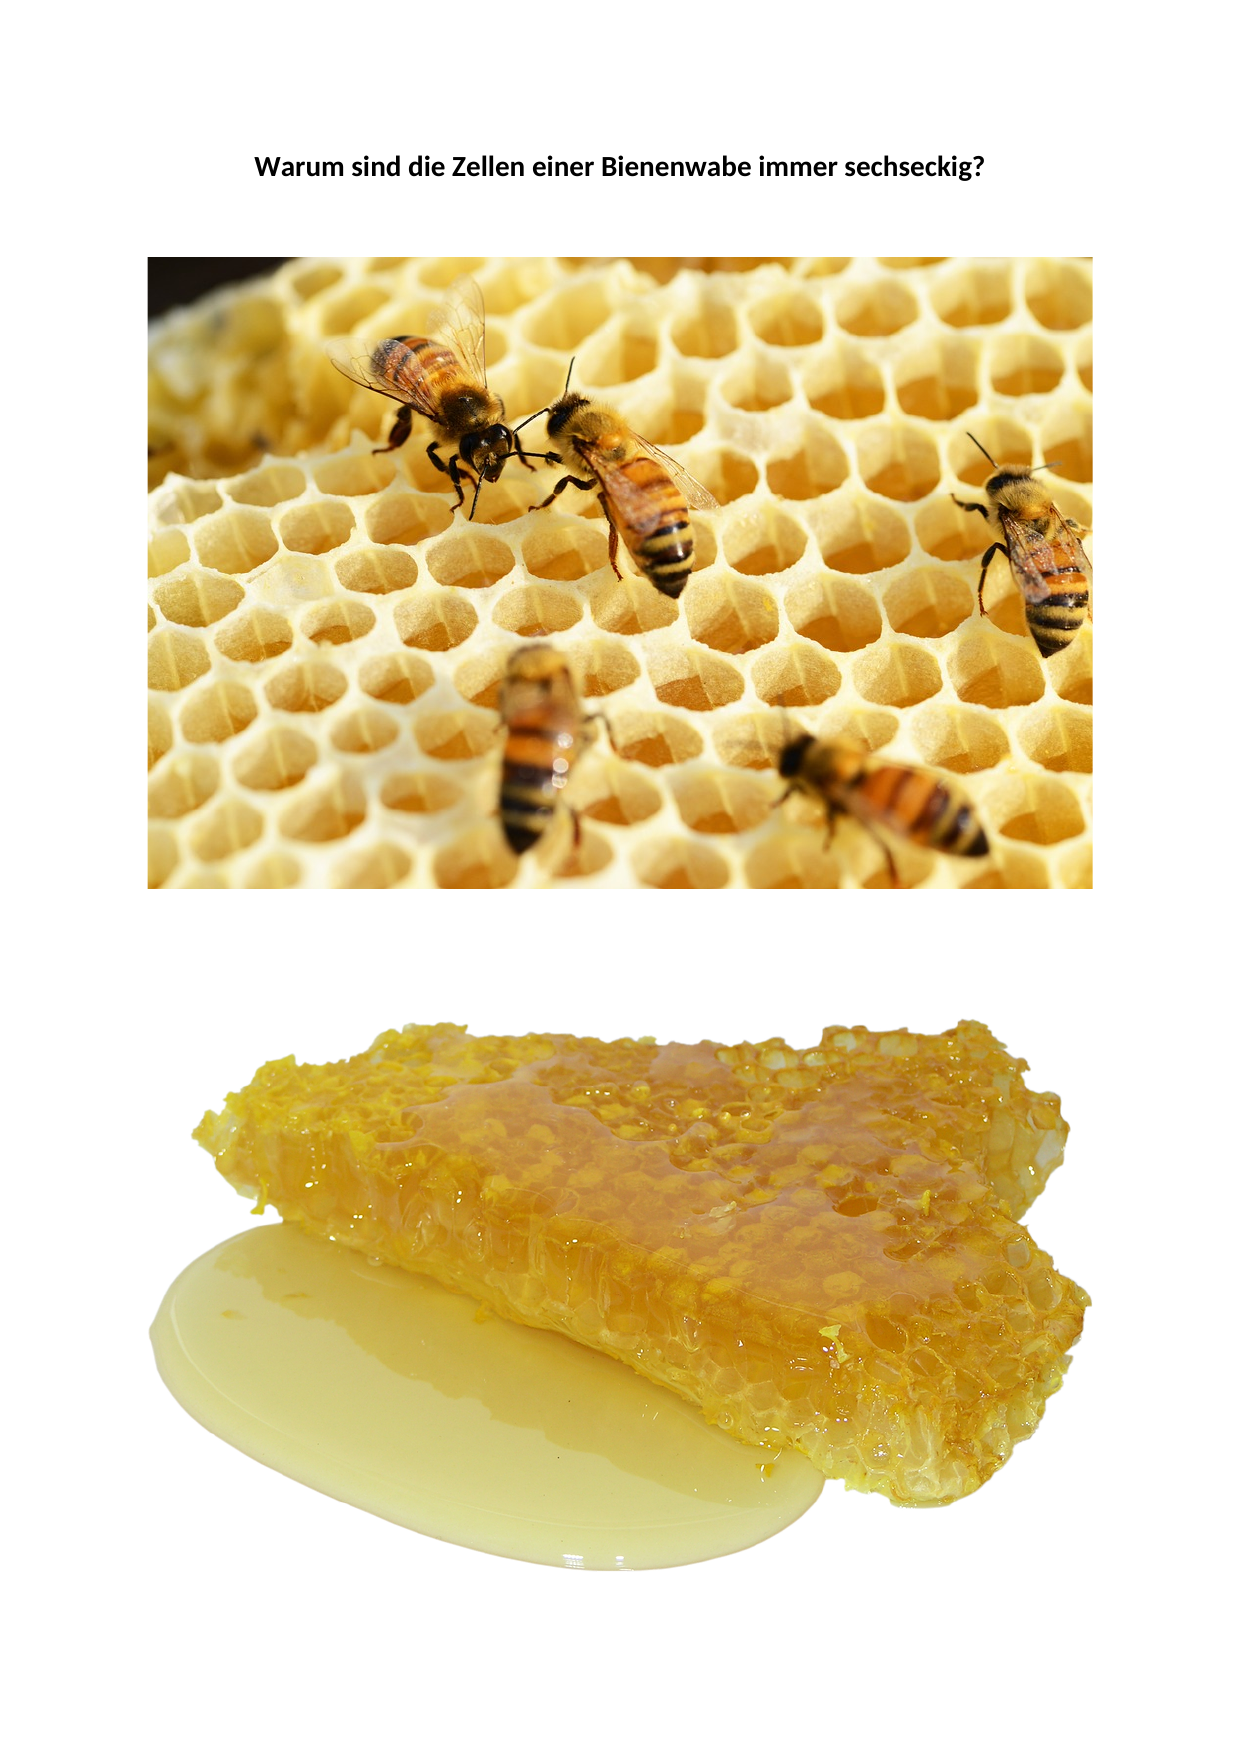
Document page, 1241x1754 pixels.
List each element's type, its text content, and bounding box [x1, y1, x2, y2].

picture [147, 257, 1093, 889]
picture [147, 1017, 1093, 1572]
text Warum sind die Zellen einer Bienenwabe immer sechseckig? [148, 148, 1093, 183]
